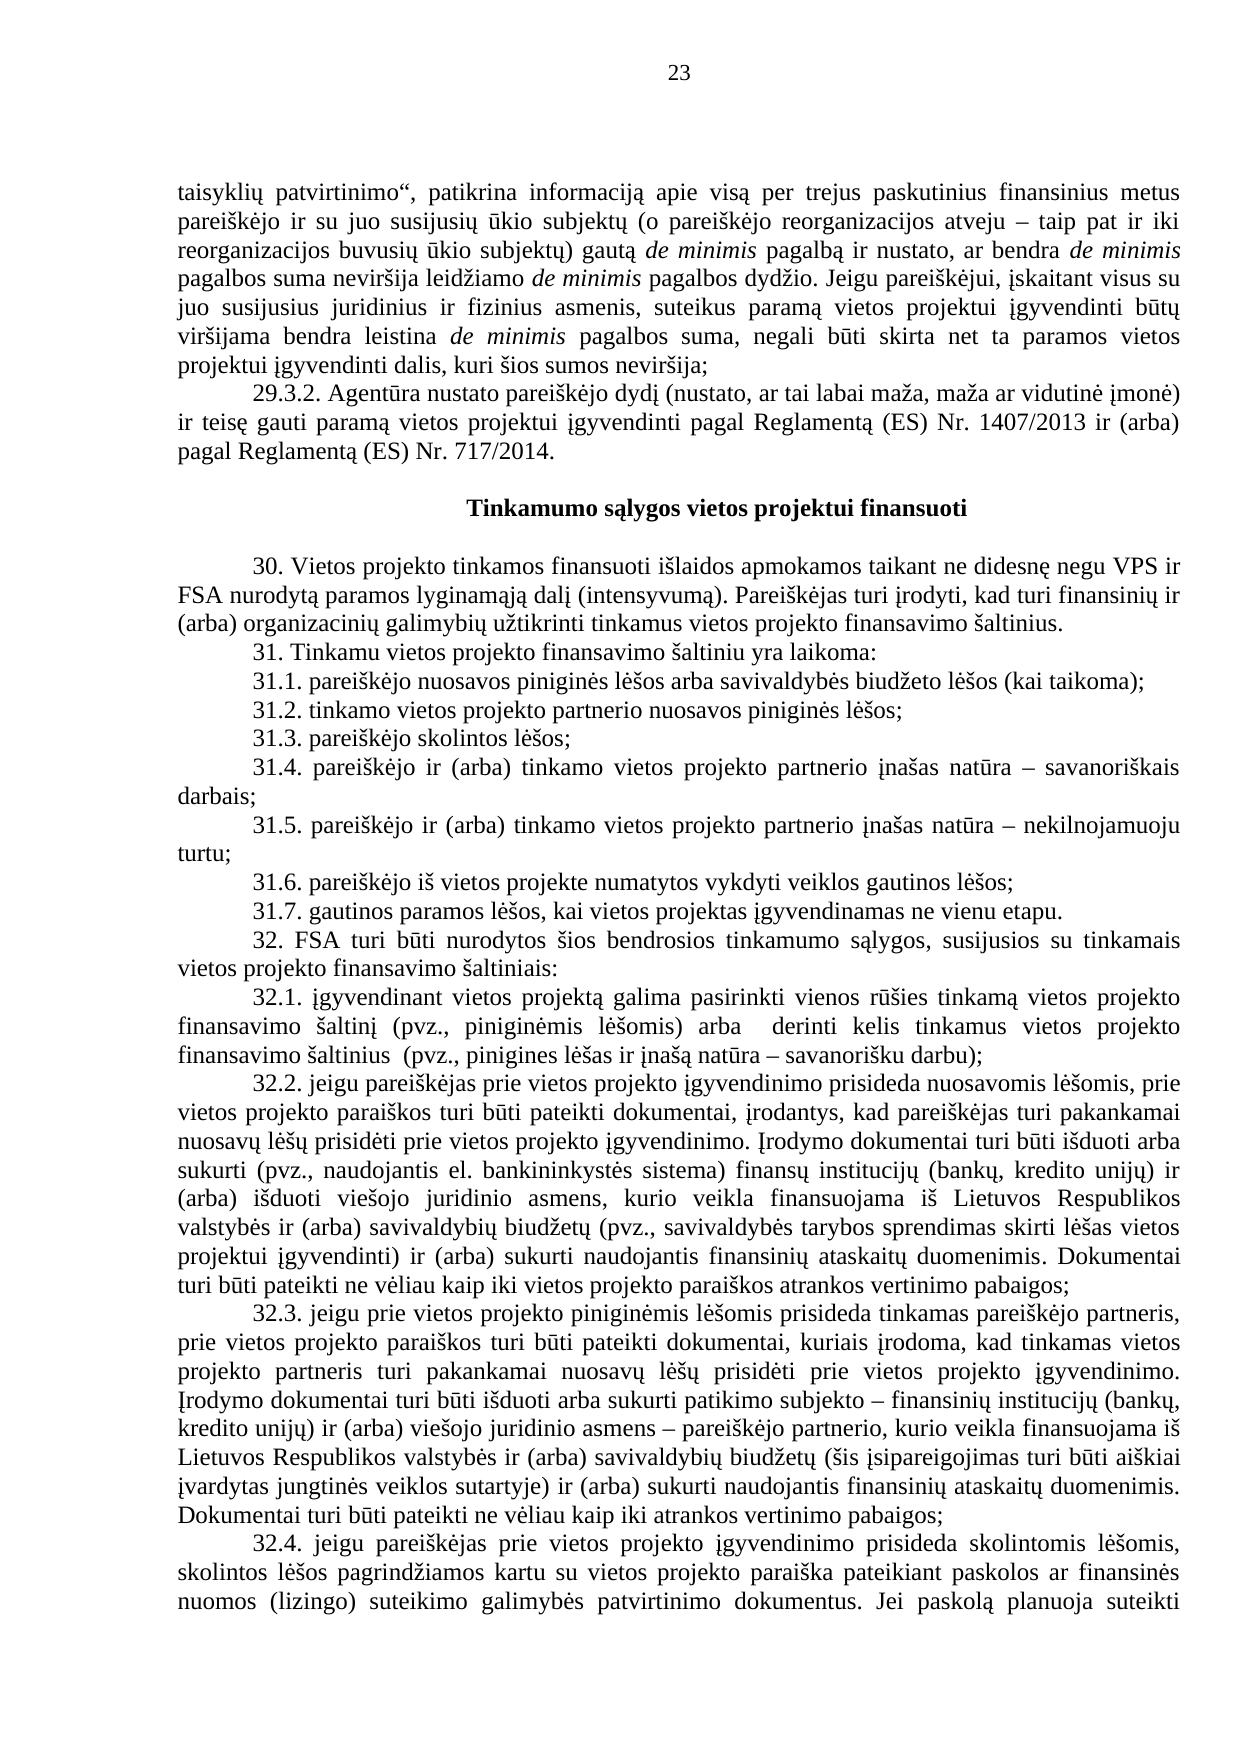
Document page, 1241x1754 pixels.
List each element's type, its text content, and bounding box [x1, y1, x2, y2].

text 31. Tinkamu vietos projekto finansavimo šaltiniu yra laikoma: [177, 637, 1181, 666]
text 31.2. tinkamo vietos projekto partnerio nuosavos piniginės lėšos; [177, 695, 1181, 723]
text 29.3.2. Agentūra nustato pareiškėjo dydį (nustato, ar tai labai maža, maža ar vidutinė įmonė) ir teisę gauti paramą vietos projektui įgyvendinti pagal Reglamentą (ES) Nr. 1407/2013 ir (arba) pagal Reglamentą (ES) Nr. 717/2014. [177, 378, 1181, 465]
text 32.3. jeigu prie vietos projekto piniginėmis lėšomis prisideda tinkamas pareiškėjo partneris, prie vietos projekto paraiškos turi būti pateikti dokumentai, kuriais įrodoma, kad tinkamas vietos projekto partneris turi pakankamai nuosavų lėšų prisidėti prie vietos projekto įgyvendinimo. Įrodymo dokumentai turi būti išduoti arba sukurti patikimo subjekto – finansinių institucijų (bankų, kredito unijų) ir (arba) viešojo juridinio asmens – pareiškėjo partnerio, kurio veikla finansuojama iš Lietuvos Respublikos valstybės ir (arba) savivaldybių biudžetų (šis įsipareigojimas turi būti aiškiai įvardytas jungtinės veiklos sutartyje) ir (arba) sukurti naudojantis finansinių ataskaitų duomenimis. Dokumentai turi būti pateikti ne vėliau kaip iki atrankos vertinimo pabaigos; [177, 1298, 1181, 1528]
text 32.2. jeigu pareiškėjas prie vietos projekto įgyvendinimo prisideda nuosavomis lėšomis, prie vietos projekto paraiškos turi būti pateikti dokumentai, įrodantys, kad pareiškėjas turi pakankamai nuosavų lėšų prisidėti prie vietos projekto įgyvendinimo. Įrodymo dokumentai turi būti išduoti arba sukurti (pvz., naudojantis el. bankininkystės sistema) finansų institucijų (bankų, kredito unijų) ir (arba) išduoti viešojo juridinio asmens, kurio veikla finansuojama iš Lietuvos Respublikos valstybės ir (arba) savivaldybių biudžetų (pvz., savivaldybės tarybos sprendimas skirti lėšas vietos projektui įgyvendinti) ir (arba) sukurti naudojantis finansinių ataskaitų duomenimis. Dokumentai turi būti pateikti ne vėliau kaip iki vietos projekto paraiškos atrankos vertinimo pabaigos; [177, 1068, 1181, 1298]
text 31.5. pareiškėjo ir (arba) tinkamo vietos projekto partnerio įnašas natūra – nekilnojamuoju turtu; [177, 810, 1181, 867]
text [177, 1528, 1181, 1615]
text 31.6. pareiškėjo iš vietos projekte numatytos vykdyti veiklos gautinos lėšos; [177, 867, 1181, 896]
text 31.4. pareiškėjo ir (arba) tinkamo vietos projekto partnerio įnašas natūra – savanoriškais darbais; [177, 752, 1181, 810]
text 30. Vietos projekto tinkamos finansuoti išlaidos apmokamos taikant ne didesnę negu VPS ir FSA nurodytą paramos lyginamąją dalį (intensyvumą). Pareiškėjas turi įrodyti, kad turi finansinių ir (arba) organizacinių galimybių užtikrinti tinkamus vietos projekto finansavimo šaltinius. [177, 551, 1181, 637]
text Tinkamumo sąlygos vietos projektui finansuoti [177, 493, 1181, 522]
text 32. FSA turi būti nurodytos šios bendrosios tinkamumo sąlygos, susijusios su tinkamais vietos projekto finansavimo šaltiniais: [177, 925, 1181, 982]
text 31.1. pareiškėjo nuosavos piniginės lėšos arba savivaldybės biudžeto lėšos (kai taikoma); [177, 666, 1181, 695]
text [177, 177, 1181, 378]
text 32.1. įgyvendinant vietos projektą galima pasirinkti vienos rūšies tinkamą vietos projekto finansavimo šaltinį (pvz., piniginėmis lėšomis) arba derinti kelis tinkamus vietos projekto finansavimo šaltinius (pvz., pinigines lėšas ir įnašą natūra – savanorišku darbu); [177, 982, 1181, 1068]
text 31.7. gautinos paramos lėšos, kai vietos projektas įgyvendinamas ne vienu etapu. [177, 896, 1181, 925]
text 31.3. pareiškėjo skolintos lėšos; [177, 723, 1181, 752]
